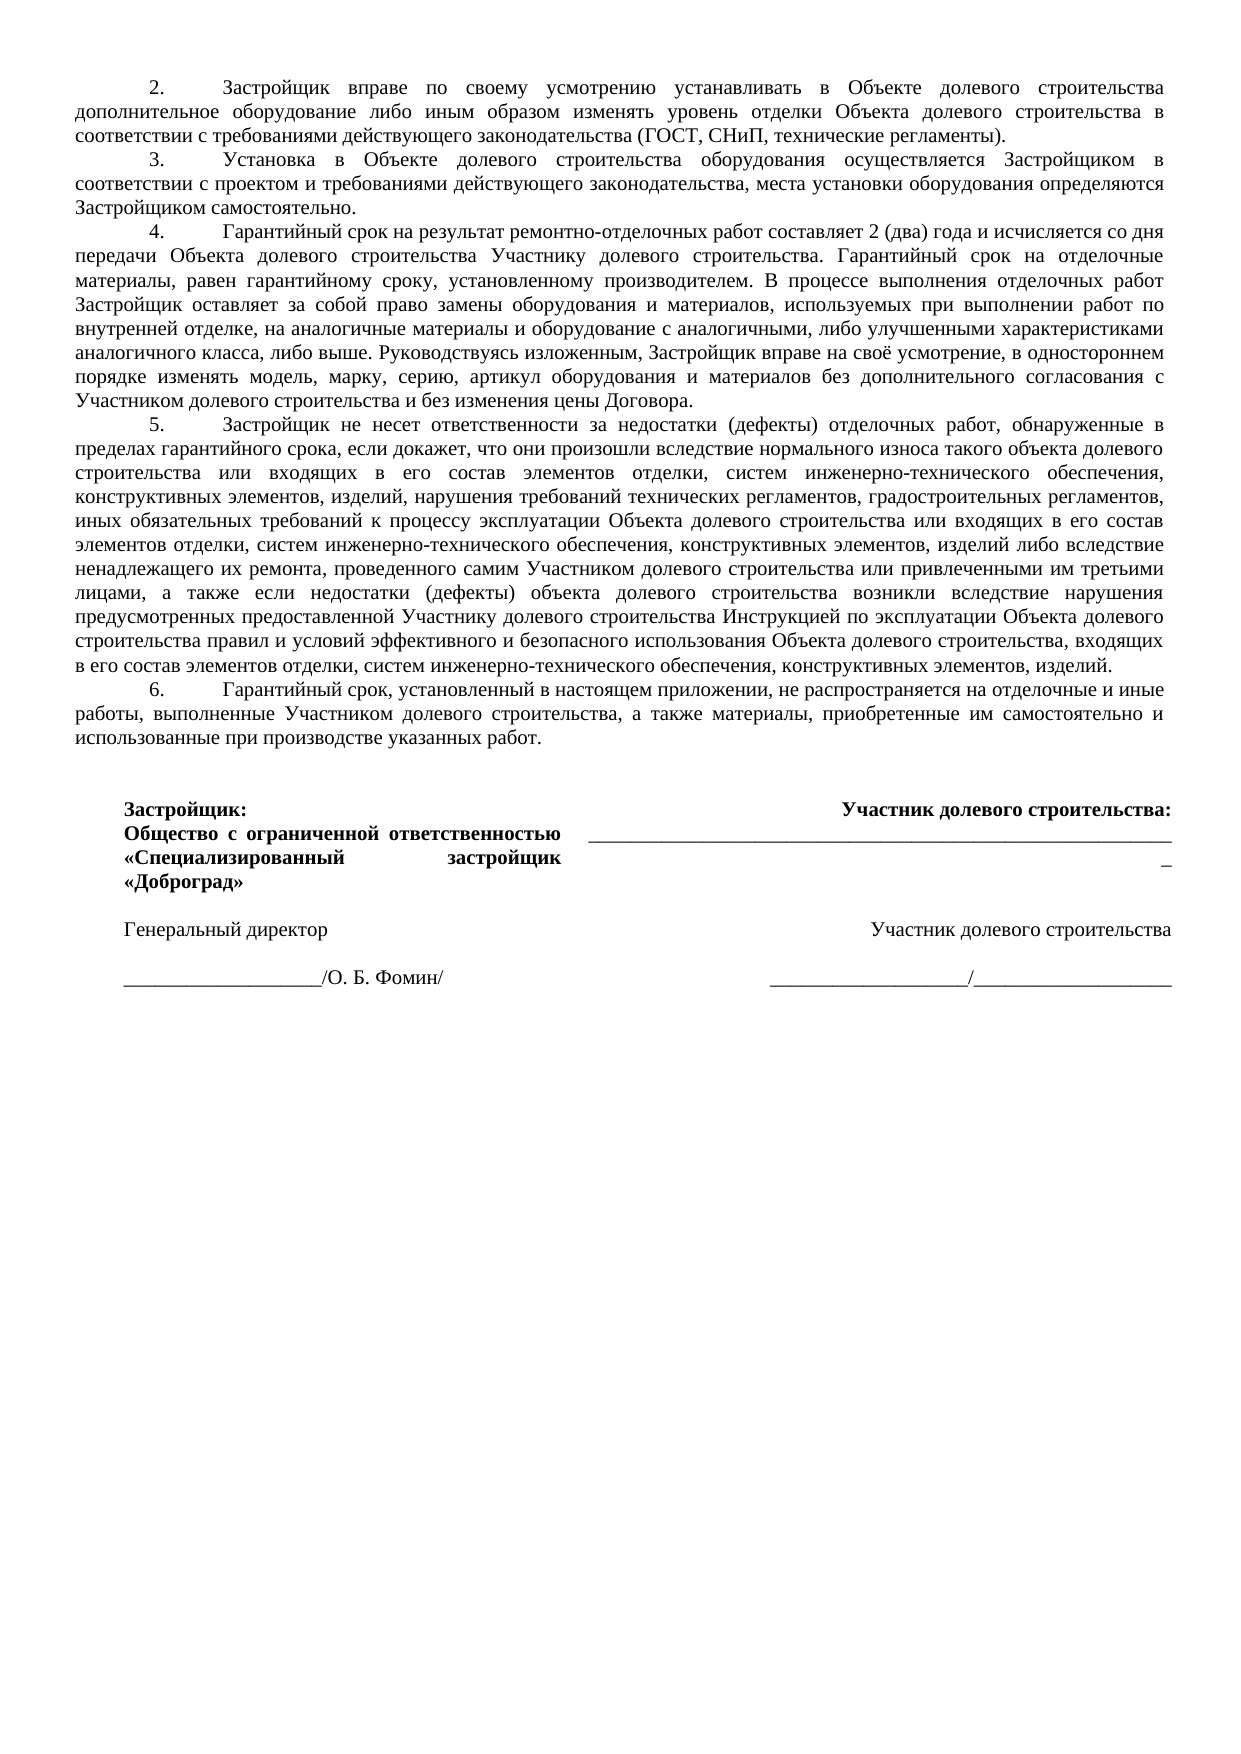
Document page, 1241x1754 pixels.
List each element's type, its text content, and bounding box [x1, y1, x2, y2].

table_header Участник долевого строительства: _________________________________________________________ [567, 797, 1177, 917]
table_header Застройщик: Общество с ограниченной ответственностью «Специализированный застройщик «Доброград» [113, 797, 567, 917]
text 4. Гарантийный срок на результат ремонтно-отделочных работ составляет 2 (два) года и исчисляется со дня передачи Объекта долевого строительства Участнику долевого строительства. Гарантийный срок на отделочные материалы, равен гарантийному сроку, установленному производителем. В процессе выполнения отделочных работ Застройщик оставляет за собой право замены оборудования и материалов, используемых при выполнении работ по внутренней отделке, на аналогичные материалы и оборудование с аналогичными, либо улучшенными характеристиками аналогичного класса, либо выше. Руководствуясь изложенным, Застройщик вправе на своё усмотрение, в одностороннем порядке изменять модель, марку, серию, артикул оборудования и материалов без дополнительного согласования с Участником долевого строительства и без изменения цены Договора. [75, 219, 1165, 412]
text 2. Застройщик вправе по своему усмотрению устанавливать в Объекте долевого строительства дополнительное оборудование либо иным образом изменять уровень отделки Объекта долевого строительства в соответствии с требованиями действующего законодательства (ГОСТ, СНиП, технические регламенты). [75, 75, 1165, 147]
table_cell Генеральный директор ___________________/О. Б. Фомин/ [113, 917, 567, 989]
table_cell Участник долевого строительства ___________________/___________________ [567, 917, 1177, 989]
text 5. Застройщик не несет ответственности за недостатки (дефекты) отделочных работ, обнаруженные в пределах гарантийного срока, если докажет, что они произошли вследствие нормального износа такого объекта долевого строительства или входящих в его состав элементов отделки, систем инженерно-технического обеспечения, конструктивных элементов, изделий, нарушения требований технических регламентов, градостроительных регламентов, иных обязательных требований к процессу эксплуатации Объекта долевого строительства или входящих в его состав элементов отделки, систем инженерно-технического обеспечения, конструктивных элементов, изделий либо вследствие ненадлежащего их ремонта, проведенного самим Участником долевого строительства или привлеченными им третьими лицами, а также если недостатки (дефекты) объекта долевого строительства возникли вследствие нарушения предусмотренных предоставленной Участнику долевого строительства Инструкцией по эксплуатации Объекта долевого строительства правил и условий эффективного и безопасного использования Объекта долевого строительства, входящих в его состав элементов отделки, систем инженерно-технического обеспечения, конструктивных элементов, изделий. [75, 412, 1165, 677]
text 6. Гарантийный срок, установленный в настоящем приложении, не распространяется на отделочные и иные работы, выполненные Участником долевого строительства, а также материалы, приобретенные им самостоятельно и использованные при производстве указанных работ. [75, 677, 1165, 749]
text 3. Установка в Объекте долевого строительства оборудования осуществляется Застройщиком в соответствии с проектом и требованиями действующего законодательства, места установки оборудования определяются Застройщиком самостоятельно. [75, 147, 1165, 219]
